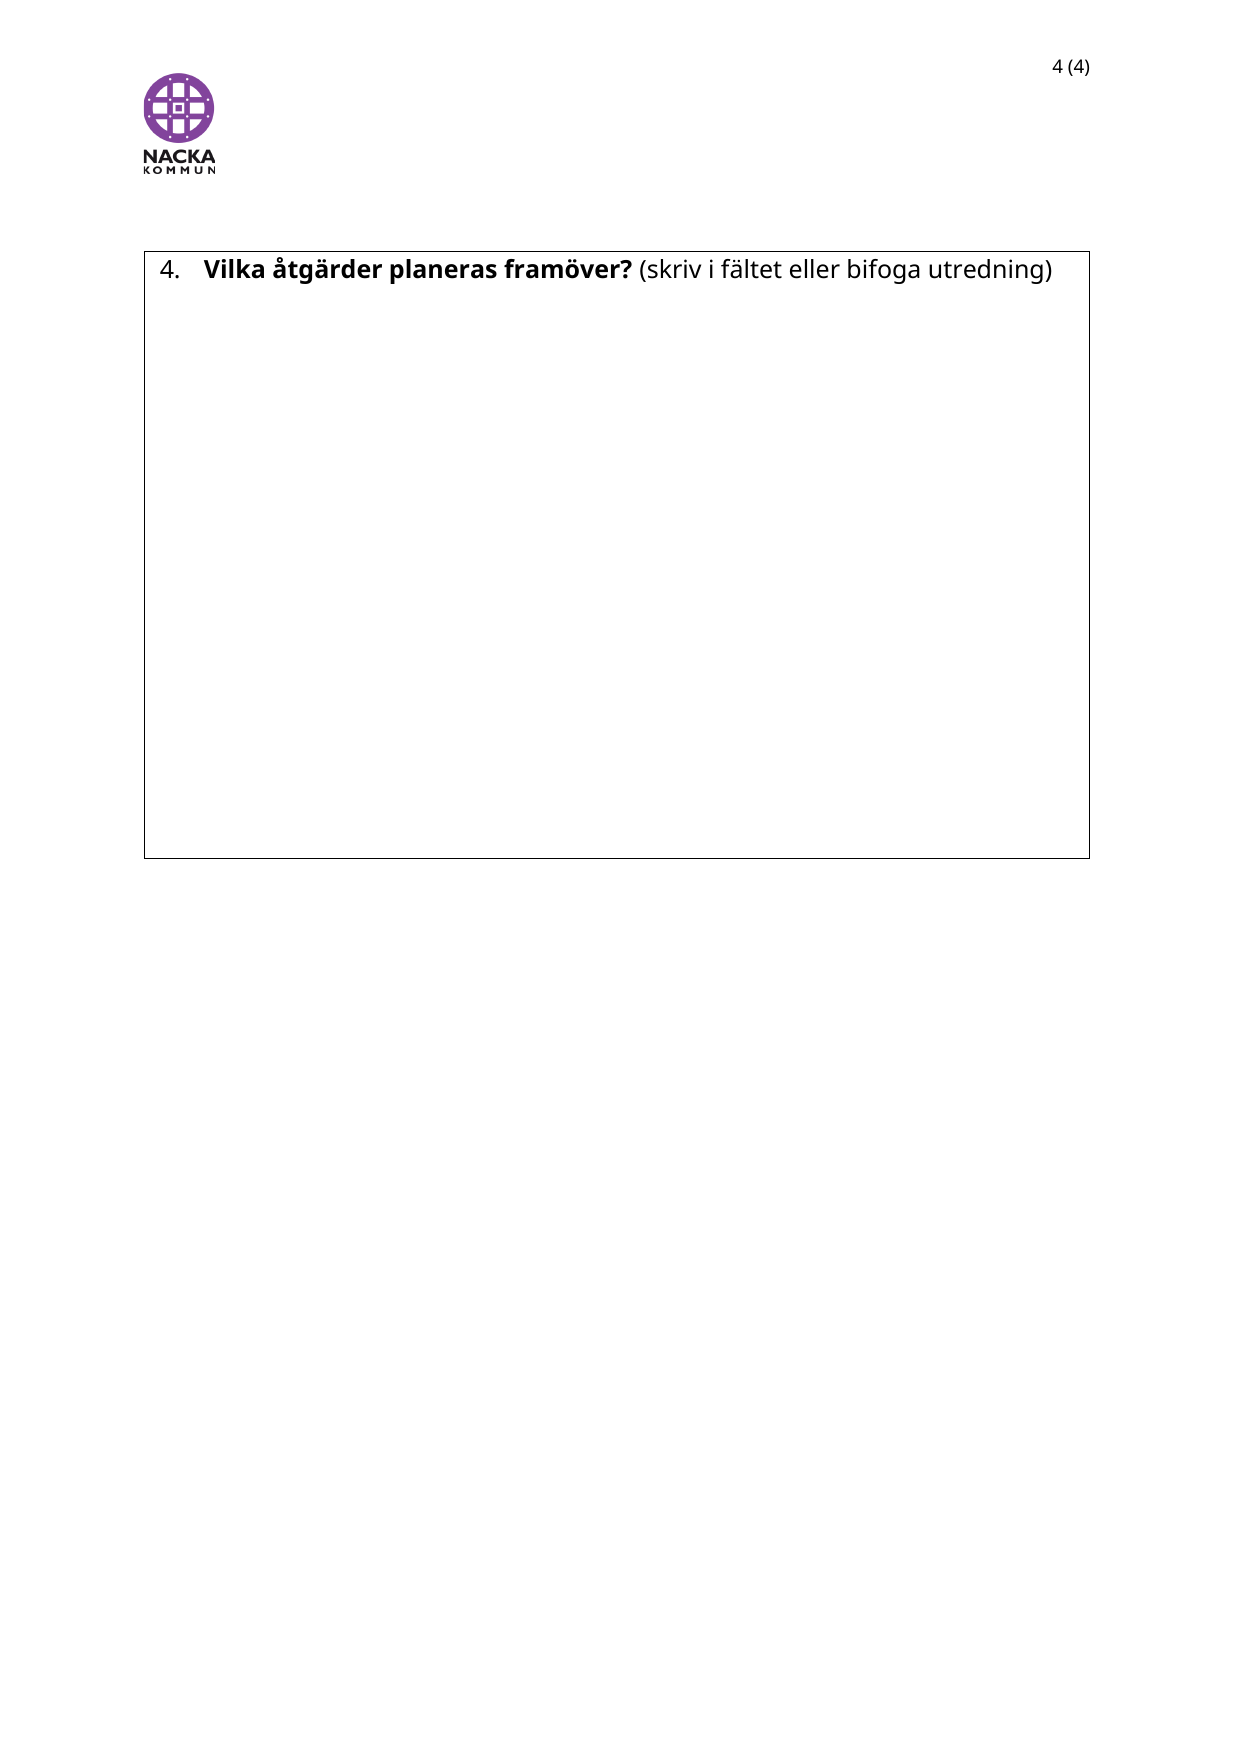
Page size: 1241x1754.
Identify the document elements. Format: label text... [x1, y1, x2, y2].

picture [143, 73, 215, 174]
table_cell Vilka åtgärder planeras framöver? (skriv i fältet eller bifoga utredning) [145, 252, 1089, 857]
